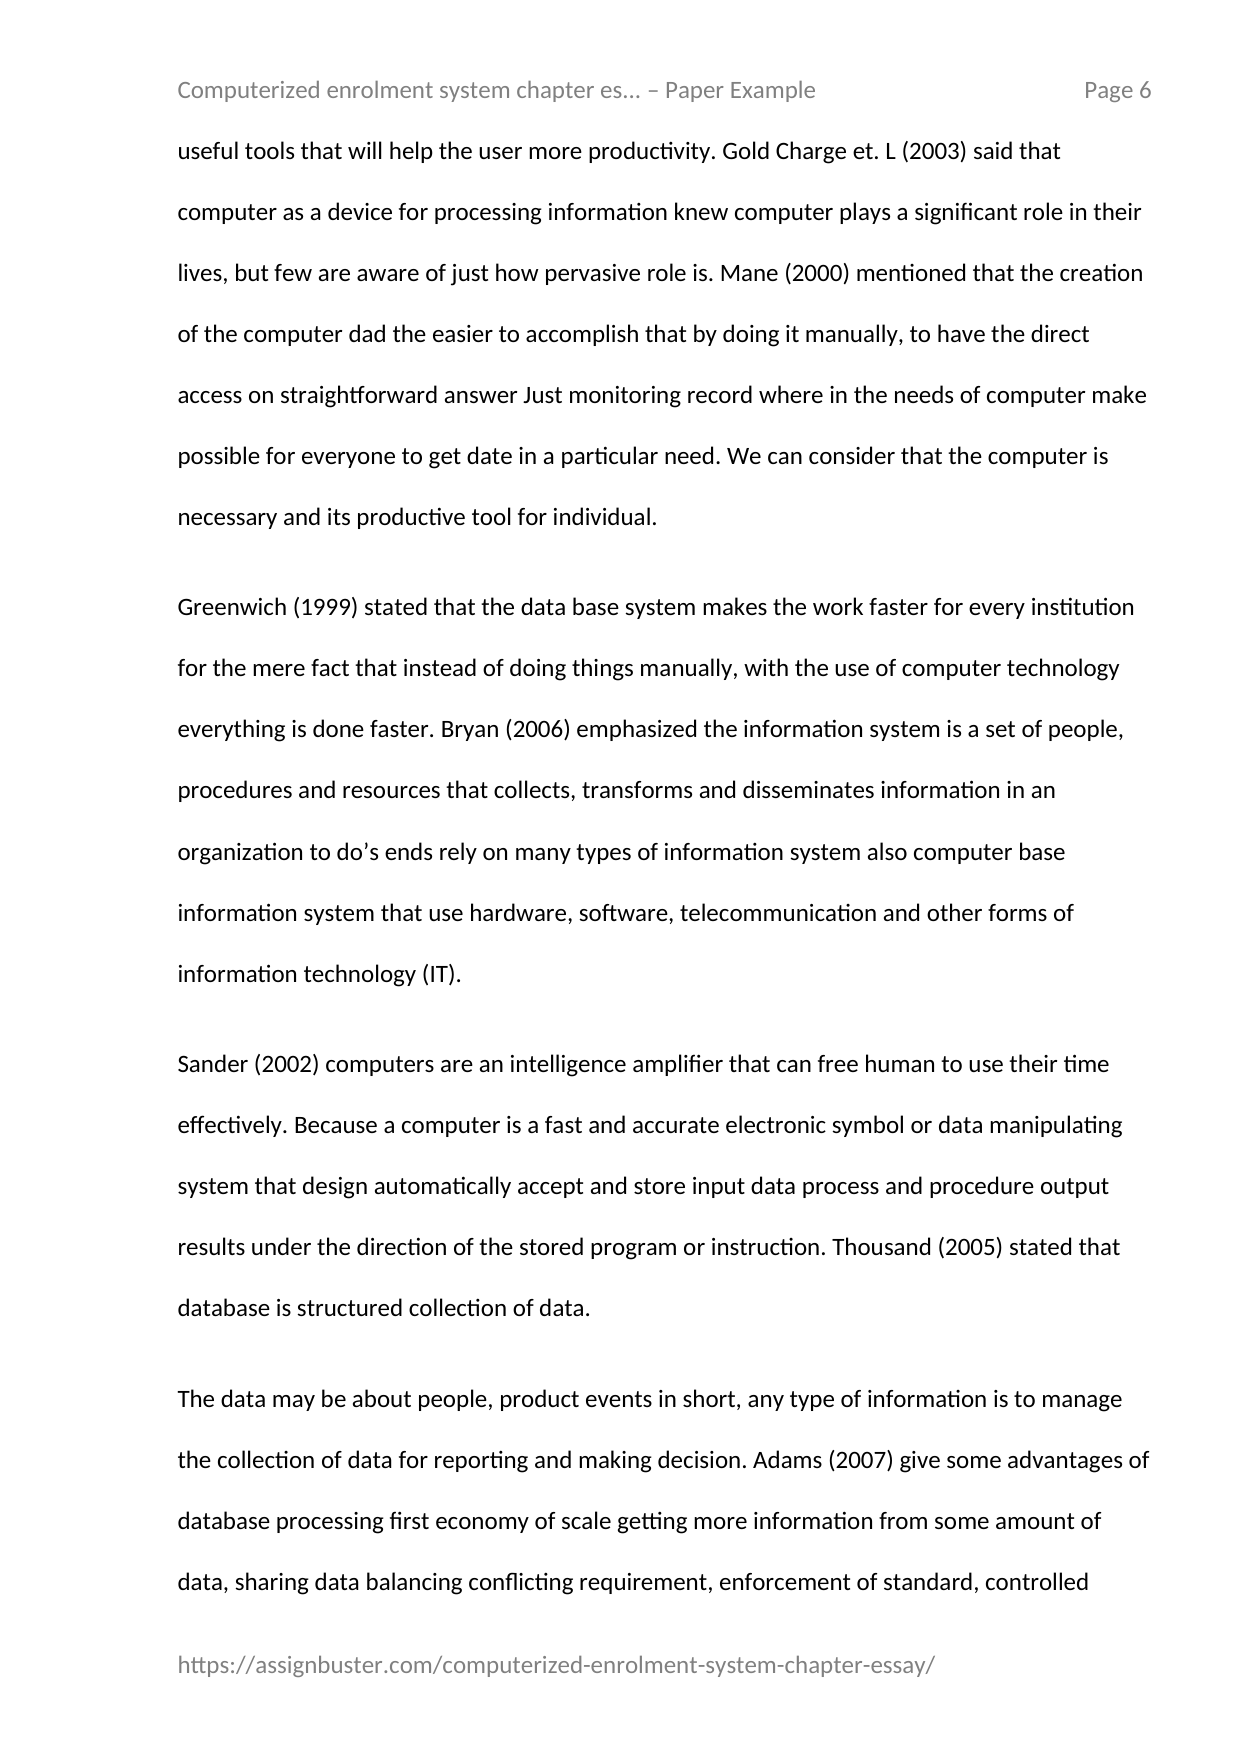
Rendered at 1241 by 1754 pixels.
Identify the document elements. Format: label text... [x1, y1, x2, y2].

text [177, 135, 1152, 532]
text Greenwich (1999) stated that the data base system makes the work faster for every institution for the mere fact that instead of doing things manually, with the use of computer technology everything is done faster. Bryan (2006) emphasized the information system is a set of people, procedures and resources that collects, transforms and disseminates information in an organization to do’s ends rely on many types of information system also computer base information system that use hardware, software, telecommunication and other forms of information technology (IT). [177, 592, 1152, 988]
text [177, 1383, 1152, 1597]
text Sander (2002) computers are an intelligence amplifier that can free human to use their time effectively. Because a computer is a fast and accurate electronic symbol or data manipulating system that design automatically accept and store input data process and procedure output results under the direction of the stored program or instruction. Thousand (2005) stated that database is structured collection of data. [177, 1048, 1152, 1323]
